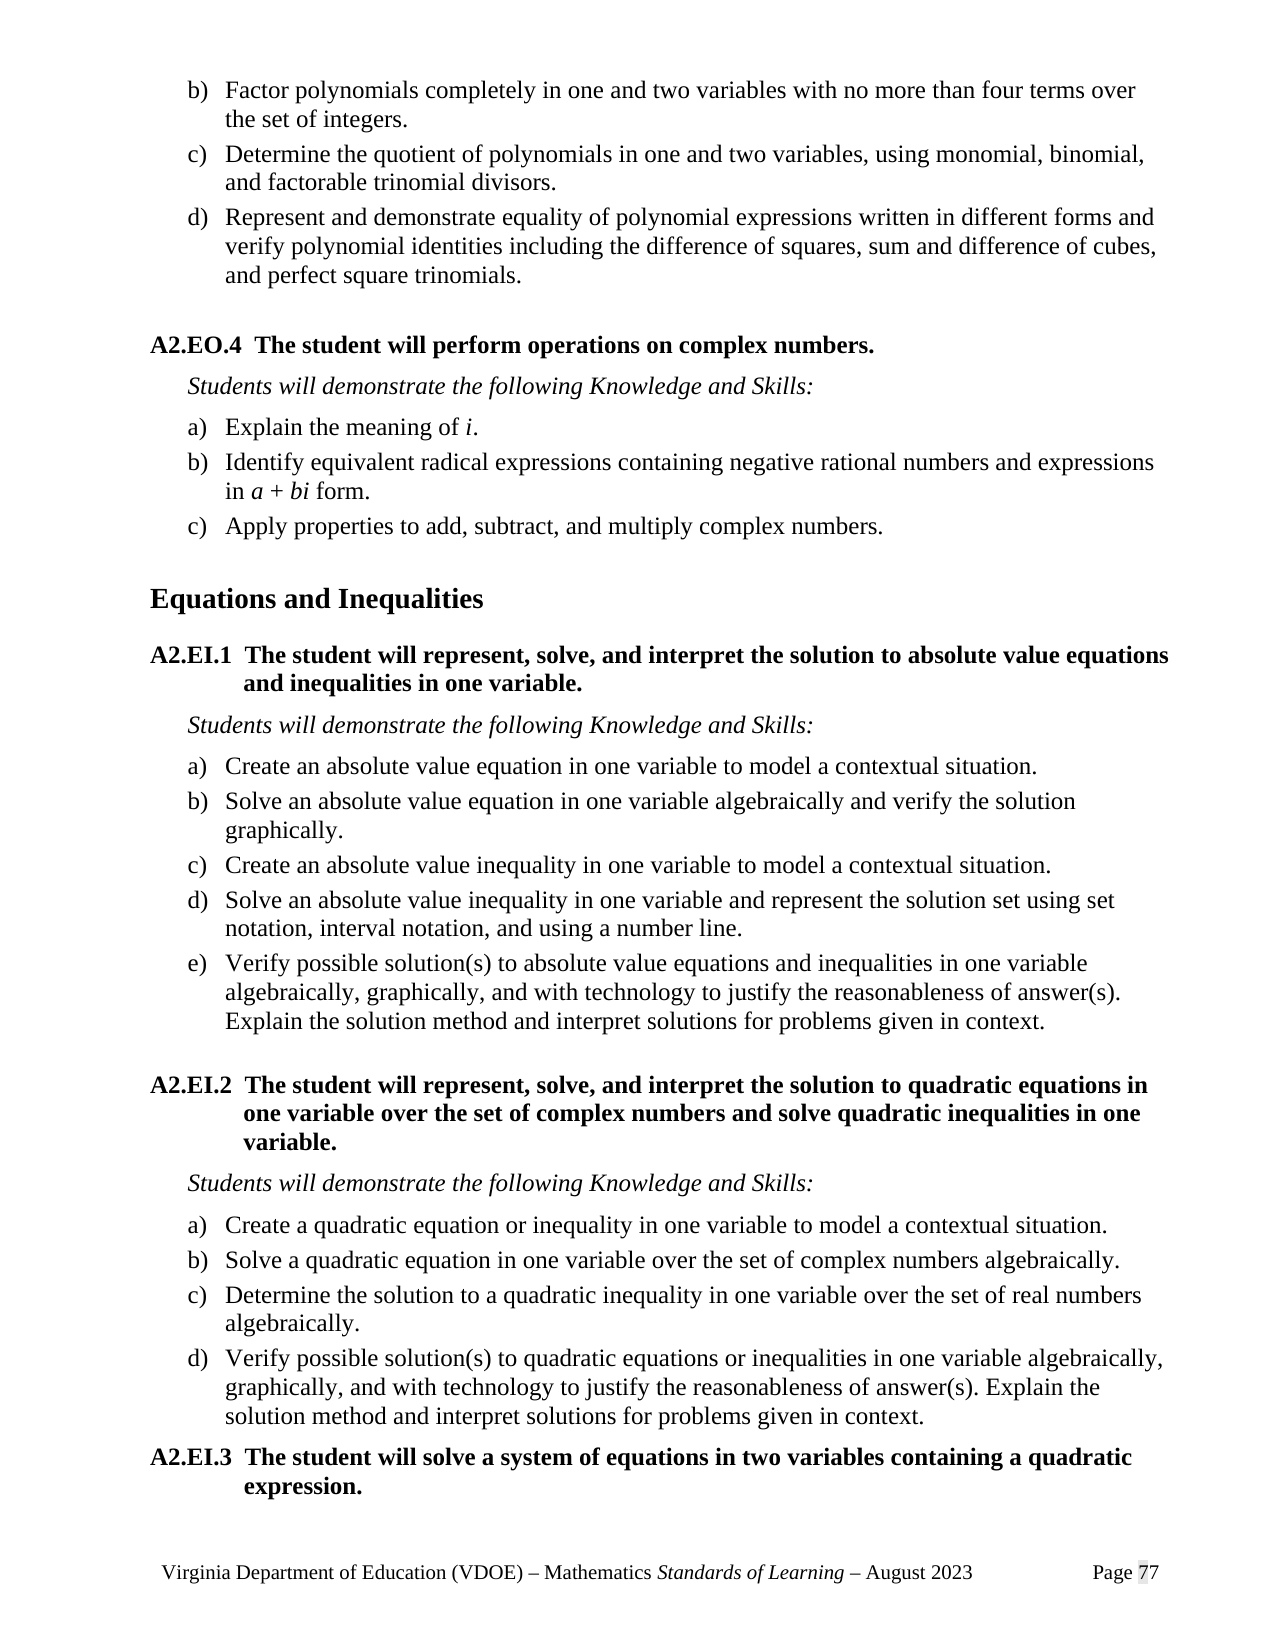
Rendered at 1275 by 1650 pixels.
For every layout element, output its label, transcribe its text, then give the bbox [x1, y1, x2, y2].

list Determine the solution to a quadratic inequality in one variable over the set of real numbers algebraically. [187, 1280, 1170, 1337]
list Explain the meaning of i. [187, 412, 1170, 441]
list Identify equivalent radical expressions containing negative rational numbers and expressions in a + bi form. [187, 447, 1170, 505]
list A2.EI.3 The student will solve a system of equations in two variables containing a quadratic expression. [150, 1442, 1170, 1500]
text Students will demonstrate the following Knowledge and Skills: [150, 371, 1170, 400]
list Verify possible solution(s) to absolute value equations and inequalities in one variable algebraically, graphically, and with technology to justify the reasonableness of answer(s). Explain the solution method and interpret solutions for problems given in context. [187, 948, 1170, 1035]
list Verify possible solution(s) to quadratic equations or inequalities in one variable algebraically, graphically, and with technology to justify the reasonableness of answer(s). Explain the solution method and interpret solutions for problems given in context. [187, 1343, 1170, 1430]
text Students will demonstrate the following Knowledge and Skills: [150, 1168, 1170, 1197]
text Students will demonstrate the following Knowledge and Skills: [150, 710, 1170, 738]
list Solve an absolute value inequality in one variable and represent the solution set using set notation, interval notation, and using a number line. [187, 885, 1170, 942]
text Equations and Inequalities [150, 581, 1170, 615]
list Create an absolute value inequality in one variable to model a contextual situation. [187, 850, 1170, 878]
list Solve a quadratic equation in one variable over the set of complex numbers algebraically. [187, 1245, 1170, 1273]
list Create a quadratic equation or inequality in one variable to model a contextual situation. [187, 1210, 1170, 1238]
list Represent and demonstrate equality of polynomial expressions written in different forms and verify polynomial identities including the difference of squares, sum and difference of cubes, and perfect square trinomials. [187, 202, 1170, 289]
list Solve an absolute value equation in one variable algebraically and verify the solution graphically. [187, 786, 1170, 843]
list Factor polynomials completely in one and two variables with no more than four terms over the set of integers. [187, 75, 1170, 132]
list Determine the quotient of polynomials in one and two variables, using monomial, binomial, and factorable trinomial divisors. [187, 139, 1170, 196]
list Apply properties to add, subtract, and multiply complex numbers. [187, 511, 1170, 540]
text A2.EI.2 The student will represent, solve, and interpret the solution to quadratic equations in one variable over the set of complex numbers and solve quadratic inequalities in one variable. [150, 1070, 1170, 1156]
text A2.EO.4 The student will perform operations on complex numbers. [150, 330, 1170, 359]
list Create an absolute value equation in one variable to model a contextual situation. [187, 751, 1170, 780]
text A2.EI.1 The student will represent, solve, and interpret the solution to absolute value equations and inequalities in one variable. [150, 640, 1170, 697]
